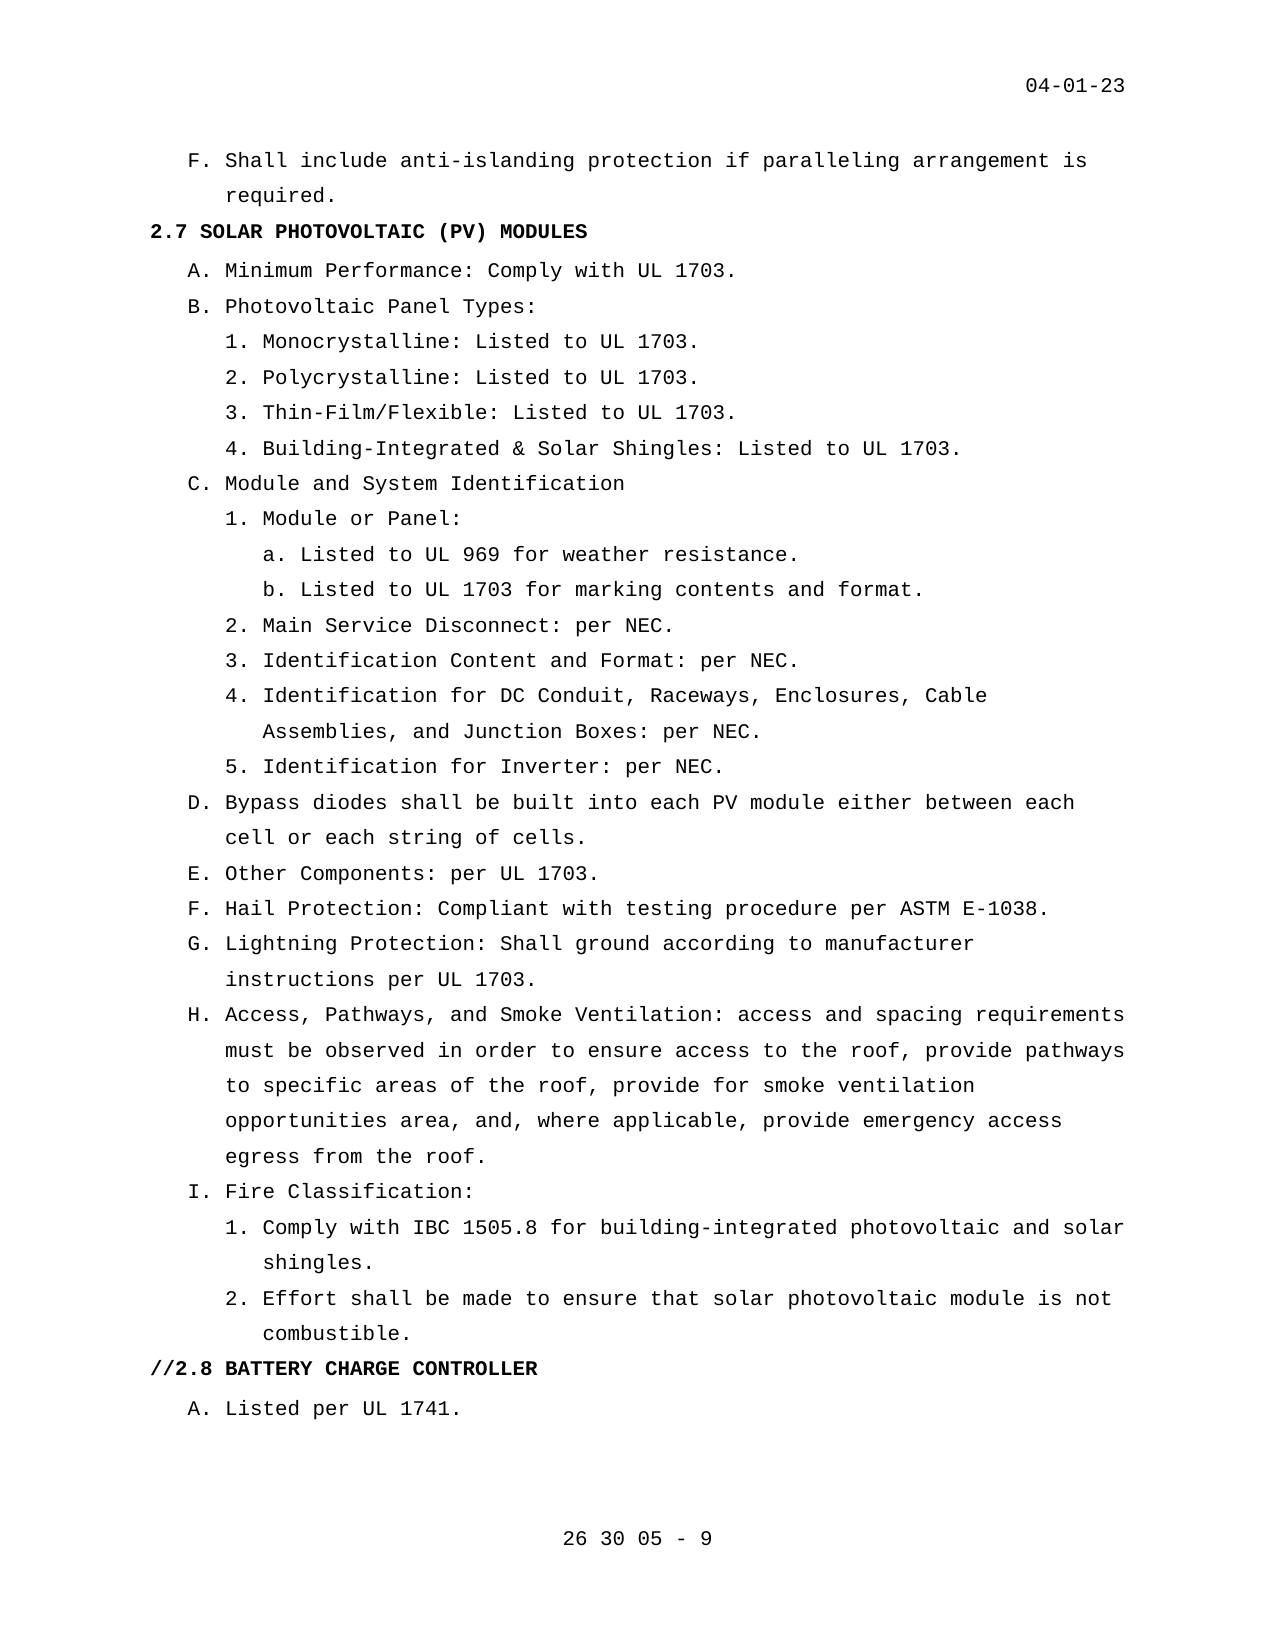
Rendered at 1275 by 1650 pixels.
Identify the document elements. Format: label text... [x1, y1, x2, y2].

text 1. Module or Panel: [225, 508, 1125, 532]
text 1. Monocrystalline: Listed to UL 1703. [225, 331, 1125, 355]
text a. Listed to UL 969 for weather resistance. [262, 544, 1125, 567]
text 2.7 SOLar photovoltaic (pv) modules [150, 221, 1125, 244]
text 1. Comply with IBC 1505.8 for building-integrated photovoltaic and solar shingles. [225, 1217, 1125, 1276]
text E. Other Components: per UL 1703. [187, 863, 1125, 886]
text F. Shall include anti-islanding protection if paralleling arrangement is required. [187, 150, 1125, 209]
text 5. Identification for Inverter: per NEC. [225, 756, 1125, 780]
text D. Bypass diodes shall be built into each PV module either between each cell or each string of cells. [187, 792, 1125, 851]
text I. Fire Classification: [187, 1181, 1125, 1205]
text 4. Building-Integrated & Solar Shingles: Listed to UL 1703. [225, 438, 1125, 461]
text B. Photovoltaic Panel Types: [187, 296, 1125, 319]
text //2.8 Battery Charge Controller [150, 1358, 1125, 1382]
text 2. Main Service Disconnect: per NEC. [225, 615, 1125, 638]
text A. Listed per UL 1741. [187, 1398, 1125, 1422]
text b. Listed to UL 1703 for marking contents and format. [262, 579, 1125, 603]
text 2. Effort shall be made to ensure that solar photovoltaic module is not combustible. [225, 1288, 1125, 1347]
text 4. Identification for DC Conduit, Raceways, Enclosures, Cable Assemblies, and Junction Boxes: per NEC. [225, 686, 1125, 744]
text 3. Thin-Film/Flexible: Listed to UL 1703. [225, 402, 1125, 426]
text H. Access, Pathways, and Smoke Ventilation: access and spacing requirements must be observed in order to ensure access to the roof, provide pathways to specific areas of the roof, provide for smoke ventilation opportunities area, and, where applicable, provide emergency access egress from the roof. [187, 1004, 1125, 1169]
text F. Hail Protection: Compliant with testing procedure per ASTM E-1038. [187, 898, 1125, 922]
text C. Module and System Identification [187, 473, 1125, 497]
text 2. Polycrystalline: Listed to UL 1703. [225, 367, 1125, 390]
text G. Lightning Protection: Shall ground according to manufacturer instructions per UL 1703. [187, 933, 1125, 992]
text 3. Identification Content and Format: per NEC. [225, 650, 1125, 674]
text A. Minimum Performance: Comply with UL 1703. [187, 261, 1125, 284]
